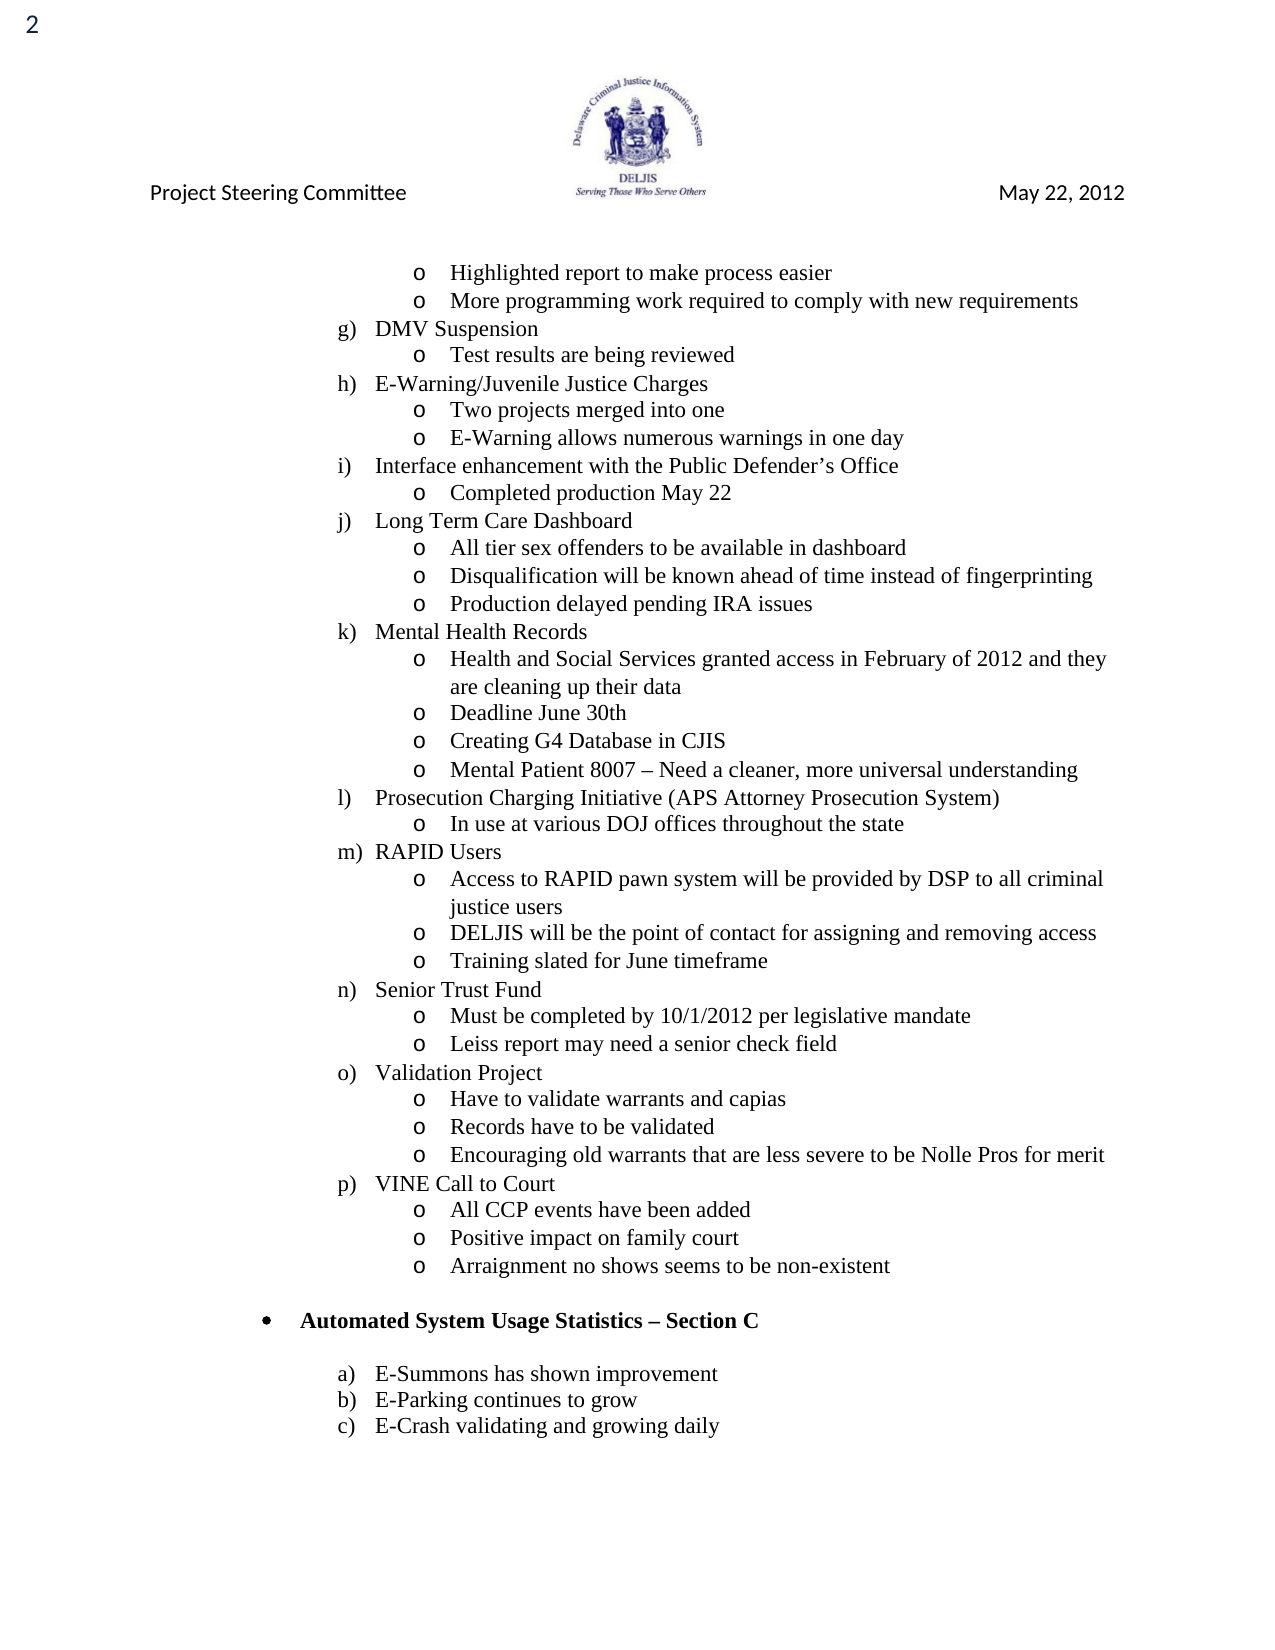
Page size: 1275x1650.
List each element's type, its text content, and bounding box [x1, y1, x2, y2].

list RAPID Users [337, 838, 1125, 865]
list Interface enhancement with the Public Defender’s Office [337, 453, 1125, 479]
list E-Warning allows numerous warnings in one day [412, 424, 1125, 453]
list All CCP events have been added [412, 1196, 1125, 1224]
list Mental Patient 8007 – Need a cleaner, more universal understanding [412, 756, 1125, 784]
list VINE Call to Court [337, 1170, 1125, 1196]
list Test results are being reviewed [412, 342, 1125, 370]
list Creating G4 Database in CJIS [412, 727, 1125, 756]
list Long Term Care Dashboard [337, 507, 1125, 533]
list Two projects merged into one [412, 396, 1125, 424]
list Arraignment no shows seems to be non-existent [412, 1252, 1125, 1281]
list All tier sex offenders to be available in dashboard [412, 533, 1125, 562]
picture [566, 75, 709, 200]
list Deadline June 30th [412, 699, 1125, 727]
list Senior Trust Fund [337, 976, 1125, 1002]
list Completed production May 22 [412, 479, 1125, 507]
list DMV Suspension [337, 315, 1125, 342]
list E-Crash validating and growing daily [337, 1412, 1125, 1439]
list Prosecution Charging Initiative (APS Attorney Prosecution System) [337, 784, 1125, 810]
list Health and Social Services granted access in February of 2012 and they are cleaning up their data [412, 644, 1125, 699]
list E-Summons has shown improvement [337, 1360, 1125, 1386]
list Records have to be validated [412, 1113, 1125, 1141]
list Disqualification will be known ahead of time instead of fingerprinting [412, 562, 1125, 590]
list Mental Health Records [337, 618, 1125, 644]
list Leiss report may need a senior check field [412, 1030, 1125, 1059]
list DELJIS will be the point of contact for assigning and removing access [412, 919, 1125, 948]
list E-Parking continues to grow [337, 1386, 1125, 1412]
list Encouraging old warrants that are less severe to be Nolle Pros for merit [412, 1141, 1125, 1170]
list Have to validate warrants and capias [412, 1085, 1125, 1113]
list E-Warning/Juvenile Justice Charges [337, 370, 1125, 396]
list Must be completed by 10/1/2012 per legislative mandate [412, 1002, 1125, 1030]
list Positive impact on family court [412, 1224, 1125, 1252]
list Highlighted report to make process easier [412, 259, 1125, 287]
list Training slated for June timeframe [412, 948, 1125, 976]
list In use at various DOJ offices throughout the state [412, 810, 1125, 838]
list Production delayed pending IRA issues [412, 590, 1125, 618]
list Automated System Usage Statistics – Section C [262, 1307, 1125, 1333]
list Validation Project [337, 1059, 1125, 1085]
list More programming work required to comply with new requirements [412, 287, 1125, 315]
list Access to RAPID pawn system will be provided by DSP to all criminal justice users [412, 865, 1125, 919]
